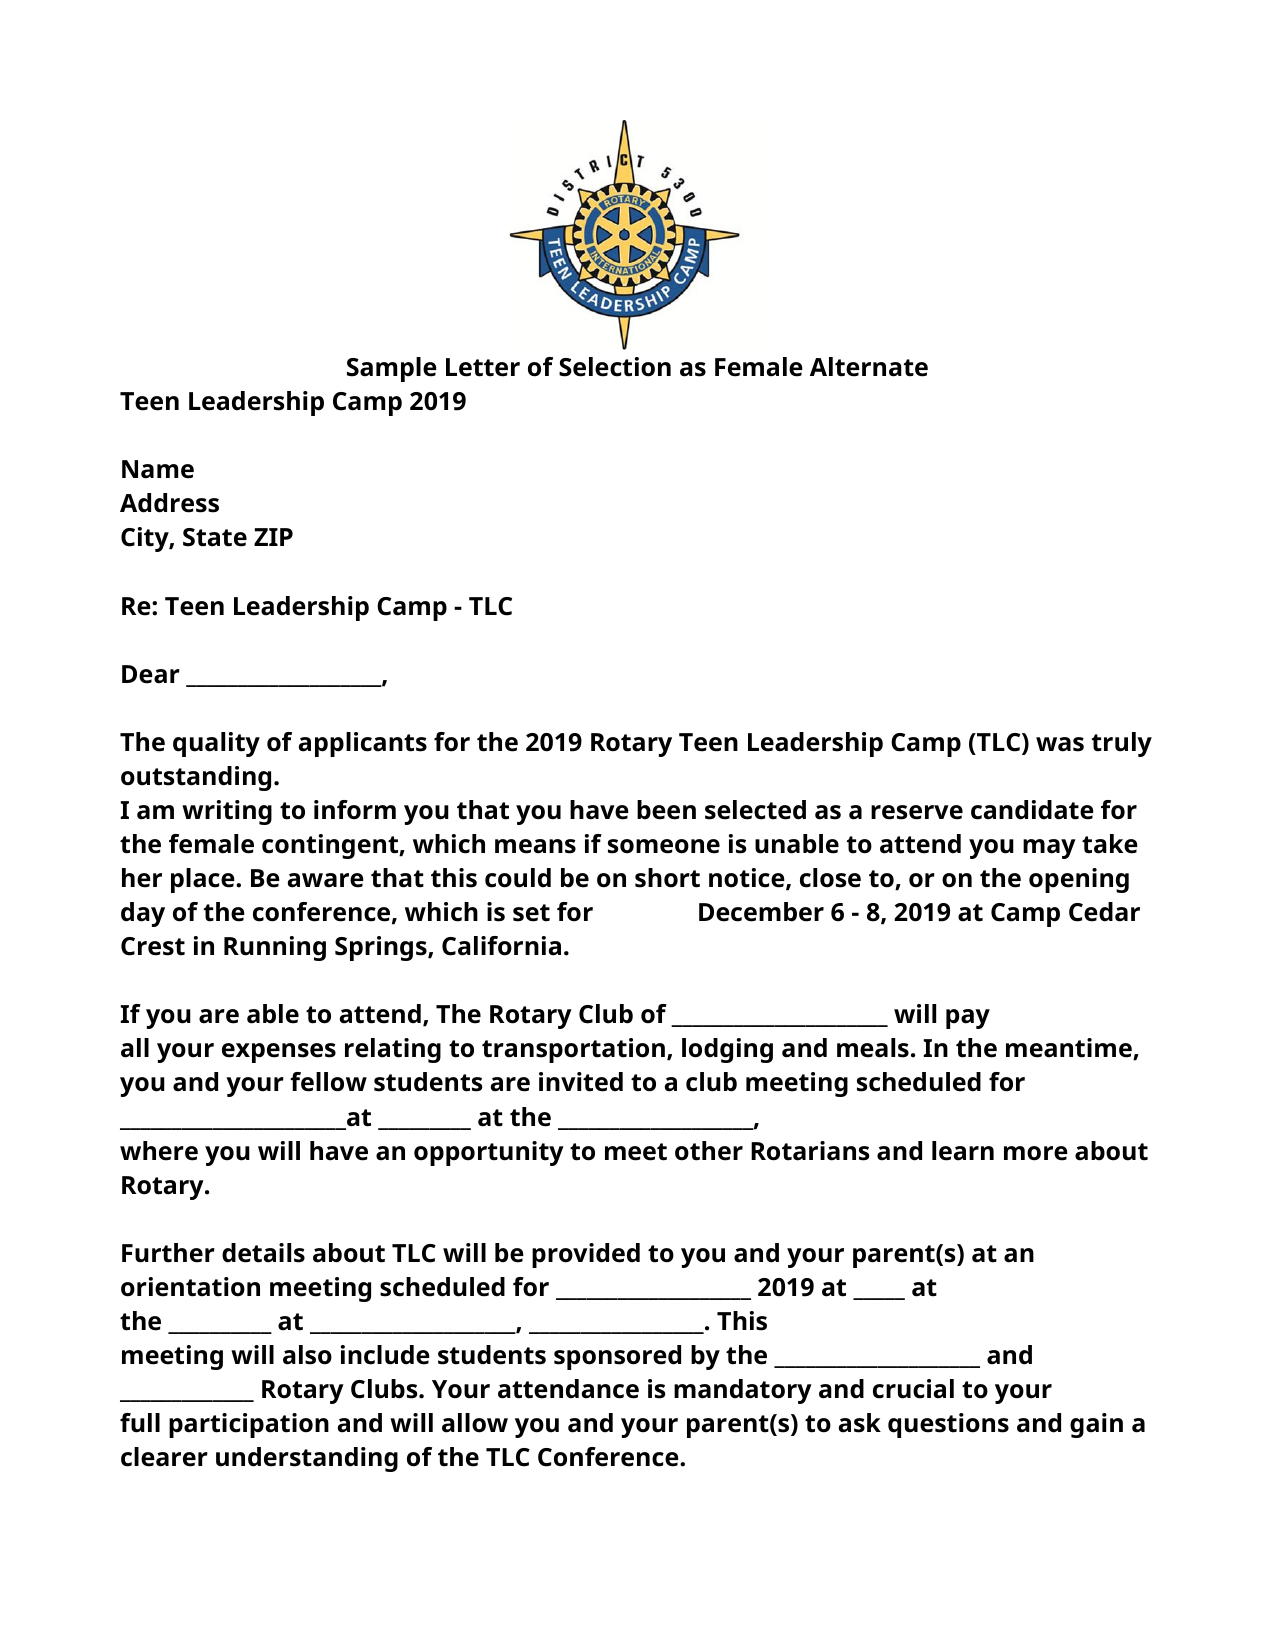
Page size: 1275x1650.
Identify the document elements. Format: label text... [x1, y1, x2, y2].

text all your expenses relating to transportation, lodging and meals. In the meantime, [120, 1031, 1155, 1065]
text Dear ___________________, [120, 656, 1155, 690]
text Further details about TLC will be provided to you and your parent(s) at an orientation meeting scheduled for ___________________ 2019 at _____ at [120, 1235, 1155, 1303]
text Sample Letter of Selection as Female Alternate [120, 350, 1155, 384]
text Teen Leadership Camp 2019 [120, 384, 1155, 418]
text If you are able to attend, The Rotary Club of _____________________ will pay [120, 997, 1155, 1031]
text The quality of applicants for the 2019 Rotary Teen Leadership Camp (TLC) was truly outstanding. [120, 724, 1155, 793]
text City, State ZIP [120, 520, 1155, 554]
picture [508, 120, 767, 350]
text Address [120, 486, 1155, 520]
text Re: Teen Leadership Camp - TLC [120, 588, 1155, 622]
text I am writing to inform you that you have been selected as a reserve candidate for the female contingent, which means if someone is unable to attend you may take her place. Be aware that this could be on short notice, close to, or on the opening day of the conference, which is set for December 6 - 8, 2019 at Camp Cedar Crest in Running Springs, California. [120, 793, 1155, 963]
text _____________ Rotary Clubs. Your attendance is mandatory and crucial to your [120, 1372, 1155, 1406]
text Rotary. [120, 1167, 1155, 1201]
text full participation and will allow you and your parent(s) to ask questions and gain a clearer understanding of the TLC Conference. [120, 1406, 1155, 1474]
text where you will have an opportunity to meet other Rotarians and learn more about [120, 1133, 1155, 1167]
text the __________ at ____________________, _________________. This [120, 1303, 1155, 1338]
text ______________________at _________ at the ___________________, [120, 1099, 1155, 1133]
text Name [120, 452, 1155, 486]
text meeting will also include students sponsored by the ____________________ and [120, 1338, 1155, 1372]
text you and your fellow students are invited to a club meeting scheduled for [120, 1065, 1155, 1099]
